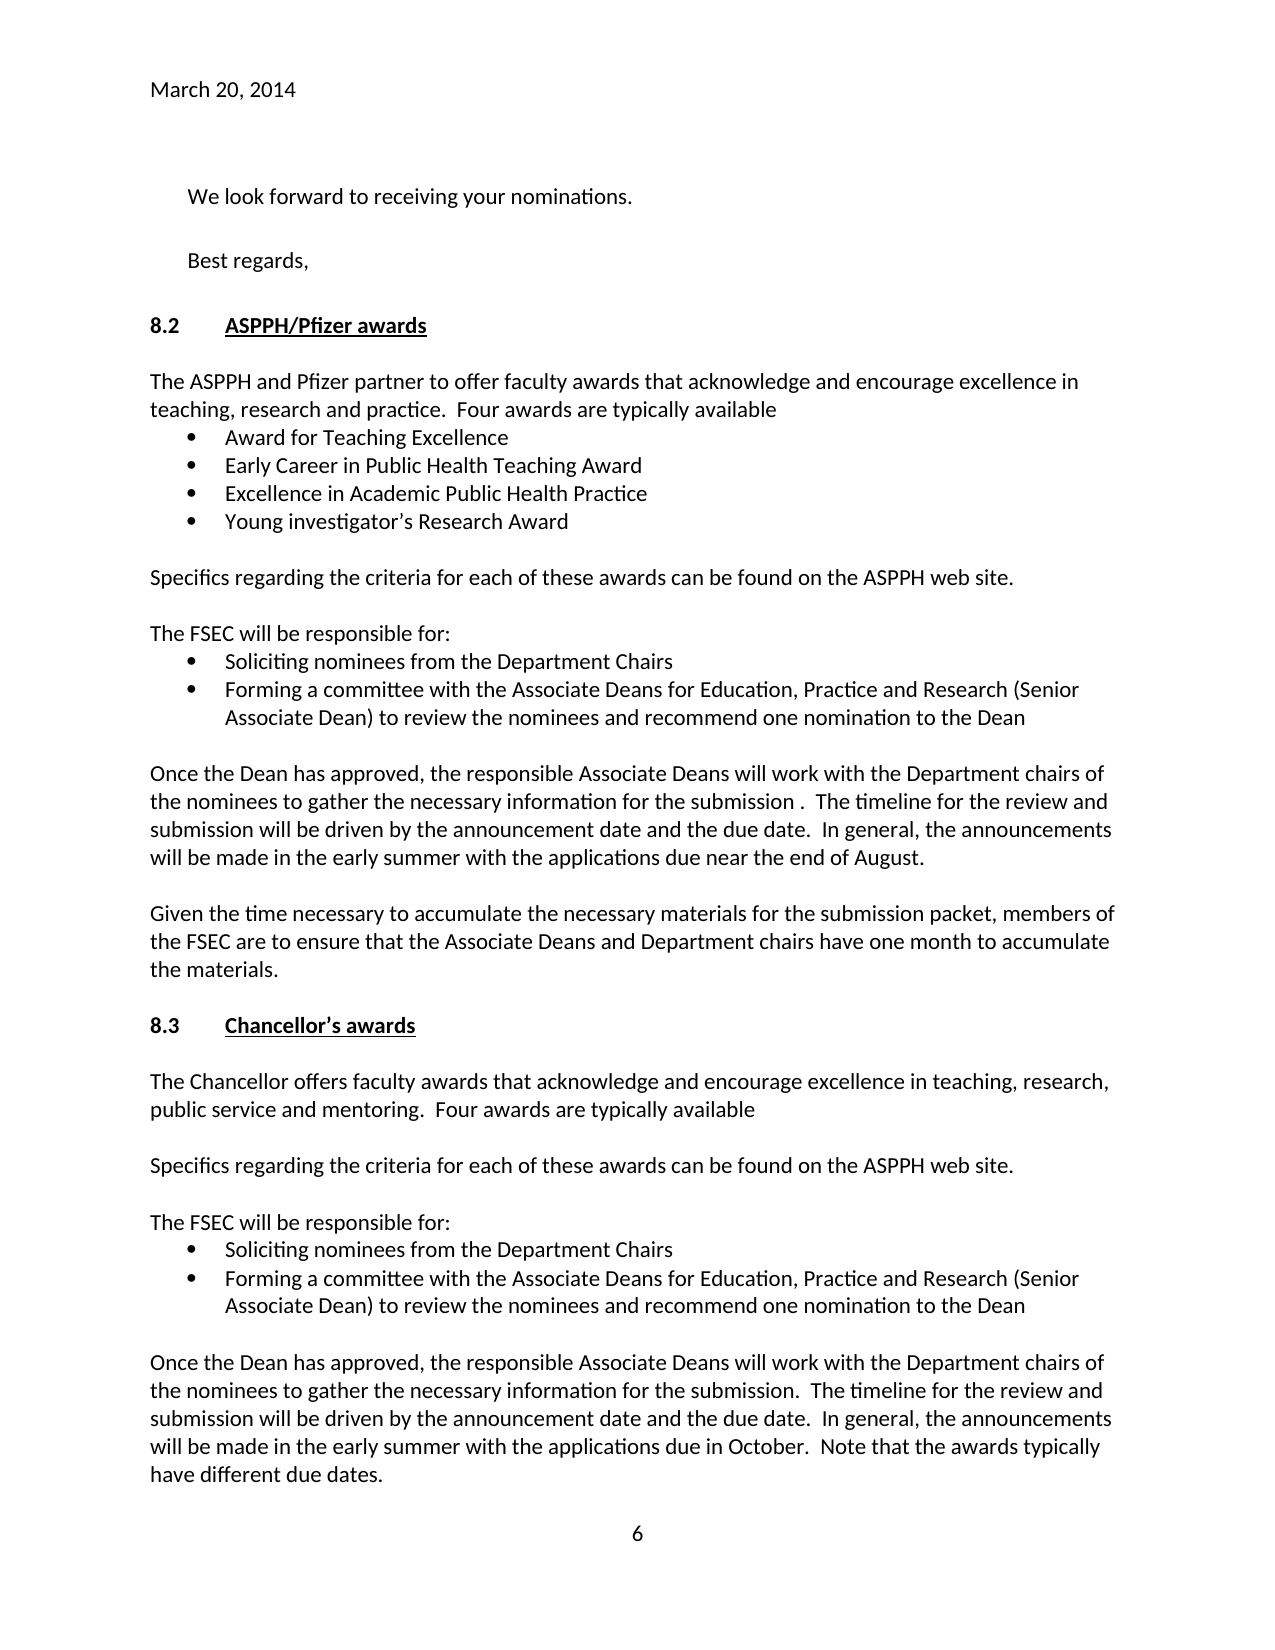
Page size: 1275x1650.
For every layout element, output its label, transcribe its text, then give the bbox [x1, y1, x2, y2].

list Award for Teaching Excellence [187, 423, 1125, 451]
text The FSEC will be responsible for: [150, 1208, 1125, 1236]
list Forming a committee with the Associate Deans for Education, Practice and Research (Senior Associate Dean) to review the nominees and recommend one nomination to the Dean [187, 1264, 1125, 1320]
text We look forward to receiving your nominations. [187, 182, 1125, 210]
text 8.3 Chancellor’s awards [150, 1011, 1125, 1039]
text Specifics regarding the criteria for each of these awards can be found on the ASPPH web site. [150, 1152, 1125, 1179]
list Excellence in Academic Public Health Practice [187, 479, 1125, 507]
text Best regards, [187, 247, 1125, 274]
text The ASPPH and Pfizer partner to offer faculty awards that acknowledge and encourage excellence in teaching, research and practice. Four awards are typically available [150, 367, 1125, 423]
list Forming a committee with the Associate Deans for Education, Practice and Research (Senior Associate Dean) to review the nominees and recommend one nomination to the Dean [187, 675, 1125, 731]
list Early Career in Public Health Teaching Award [187, 451, 1125, 479]
list Young investigator’s Research Award [187, 507, 1125, 535]
text The FSEC will be responsible for: [150, 619, 1125, 647]
text Once the Dean has approved, the responsible Associate Deans will work with the Department chairs of the nominees to gather the necessary information for the submission. The timeline for the review and submission will be driven by the announcement date and the due date. In general, the announcements will be made in the early summer with the applications due in October. Note that the awards typically have different due dates. [150, 1348, 1125, 1488]
list Soliciting nominees from the Department Chairs [187, 647, 1125, 675]
text 8.2 ASPPH/Pfizer awards [150, 311, 1125, 339]
list Soliciting nominees from the Department Chairs [187, 1236, 1125, 1264]
text The Chancellor offers faculty awards that acknowledge and encourage excellence in teaching, research, public service and mentoring. Four awards are typically available [150, 1067, 1125, 1123]
text Given the time necessary to accumulate the necessary materials for the submission packet, members of the FSEC are to ensure that the Associate Deans and Department chairs have one month to accumulate the materials. [150, 899, 1125, 983]
text Specifics regarding the criteria for each of these awards can be found on the ASPPH web site. [150, 563, 1125, 591]
text Once the Dean has approved, the responsible Associate Deans will work with the Department chairs of the nominees to gather the necessary information for the submission . The timeline for the review and submission will be driven by the announcement date and the due date. In general, the announcements will be made in the early summer with the applications due near the end of August. [150, 759, 1125, 871]
